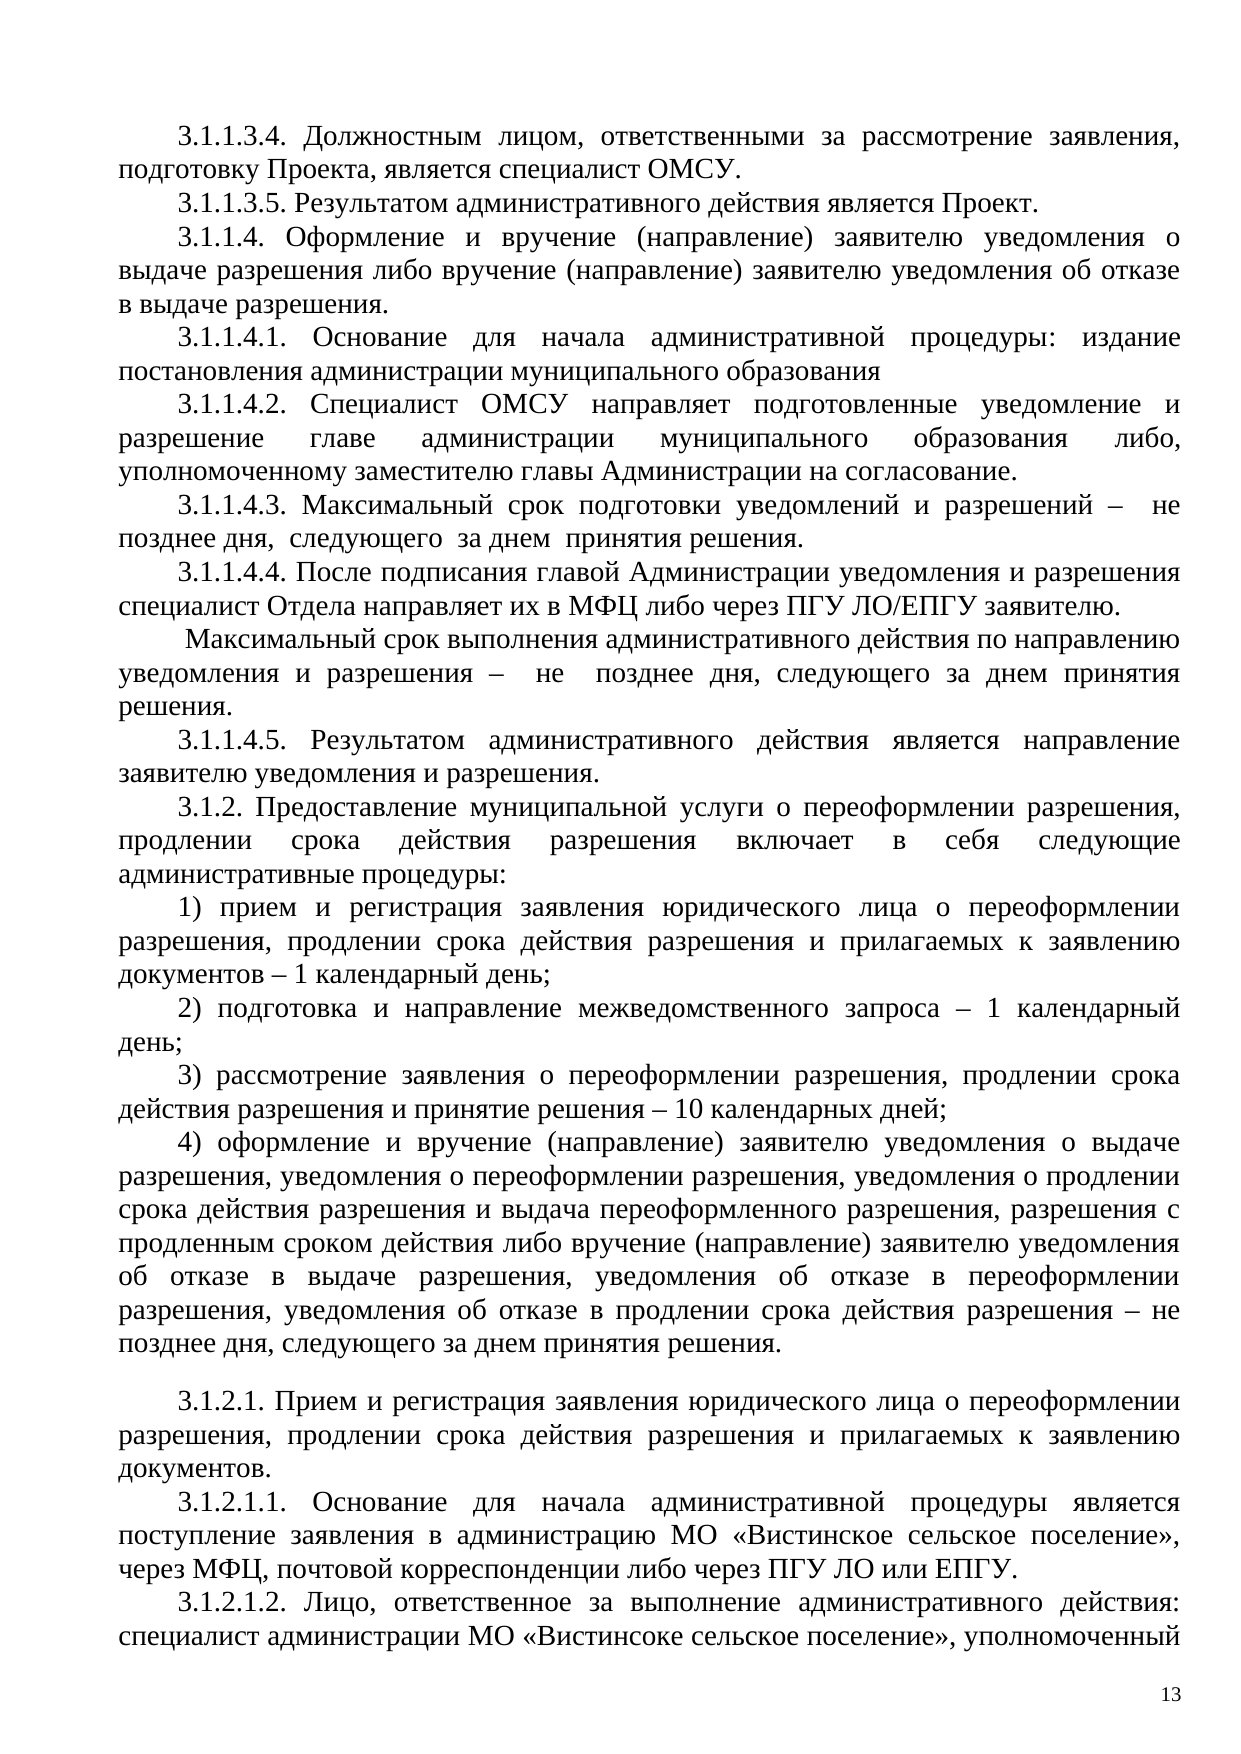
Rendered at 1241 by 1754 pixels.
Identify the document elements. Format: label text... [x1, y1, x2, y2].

text 3) рассмотрение заявления о переоформлении разрешения, продлении срока действия разрешения и принятие решения – 10 календарных дней; [118, 1057, 1181, 1124]
text 3.1.2.1.1. Основание для начала административной процедуры является поступление заявления в администрацию МО «Вистинское сельское поселение», через МФЦ, почтовой корреспонденции либо через ПГУ ЛО или ЕПГУ. [118, 1484, 1181, 1584]
text 3.1.2.1. Прием и регистрация заявления юридического лица о переоформлении разрешения, продлении срока действия разрешения и прилагаемых к заявлению документов. [118, 1383, 1181, 1484]
text 3.1.2. Предоставление муниципальной услуги о переоформлении разрешения, продлении срока действия разрешения включает в себя следующие административные процедуры: [118, 789, 1181, 889]
text 3.1.1.4.4. После подписания главой Администрации уведомления и разрешения специалист Отдела направляет их в МФЦ либо через ПГУ ЛО/ЕПГУ заявителю. [118, 554, 1181, 621]
text 3.1.1.4.1. Основание для начала административной процедуры: издание постановления администрации муниципального образования [118, 319, 1181, 386]
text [118, 1584, 1181, 1652]
text 3.1.1.4.2. Специалист ОМСУ направляет подготовленные уведомление и разрешение главе администрации муниципального образования либо, уполномоченному заместителю главы Администрации на согласование. [118, 386, 1181, 487]
text 3.1.1.4.5. Результатом административного действия является направление заявителю уведомления и разрешения. [118, 722, 1181, 789]
text Максимальный срок выполнения административного действия по направлению уведомления и разрешения – не позднее дня, следующего за днем принятия решения. [118, 621, 1181, 722]
text 3.1.1.3.4. Должностным лицом, ответственными за рассмотрение заявления, подготовку Проекта, является специалист ОМСУ. [118, 118, 1181, 185]
text 3.1.1.4.3. Максимальный срок подготовки уведомлений и разрешений – не позднее дня, следующего за днем принятия решения. [118, 487, 1181, 554]
text 1) прием и регистрация заявления юридического лица о переоформлении разрешения, продлении срока действия разрешения и прилагаемых к заявлению документов – 1 календарный день; [118, 889, 1181, 990]
text 2) подготовка и направление межведомственного запроса – 1 календарный день; [118, 990, 1181, 1057]
text 3.1.1.4. Оформление и вручение (направление) заявителю уведомления о выдаче разрешения либо вручение (направление) заявителю уведомления об отказе в выдаче разрешения. [118, 219, 1181, 319]
text 4) оформление и вручение (направление) заявителю уведомления о выдаче разрешения, уведомления о переоформлении разрешения, уведомления о продлении срока действия разрешения и выдача переоформленного разрешения, разрешения с продленным сроком действия либо вручение (направление) заявителю уведомления об отказе в выдаче разрешения, уведомления об отказе в переоформлении разрешения, уведомления об отказе в продлении срока действия разрешения – не позднее дня, следующего за днем принятия решения. [118, 1124, 1181, 1359]
text 3.1.1.3.5. Результатом административного действия является Проект. [118, 185, 1181, 219]
